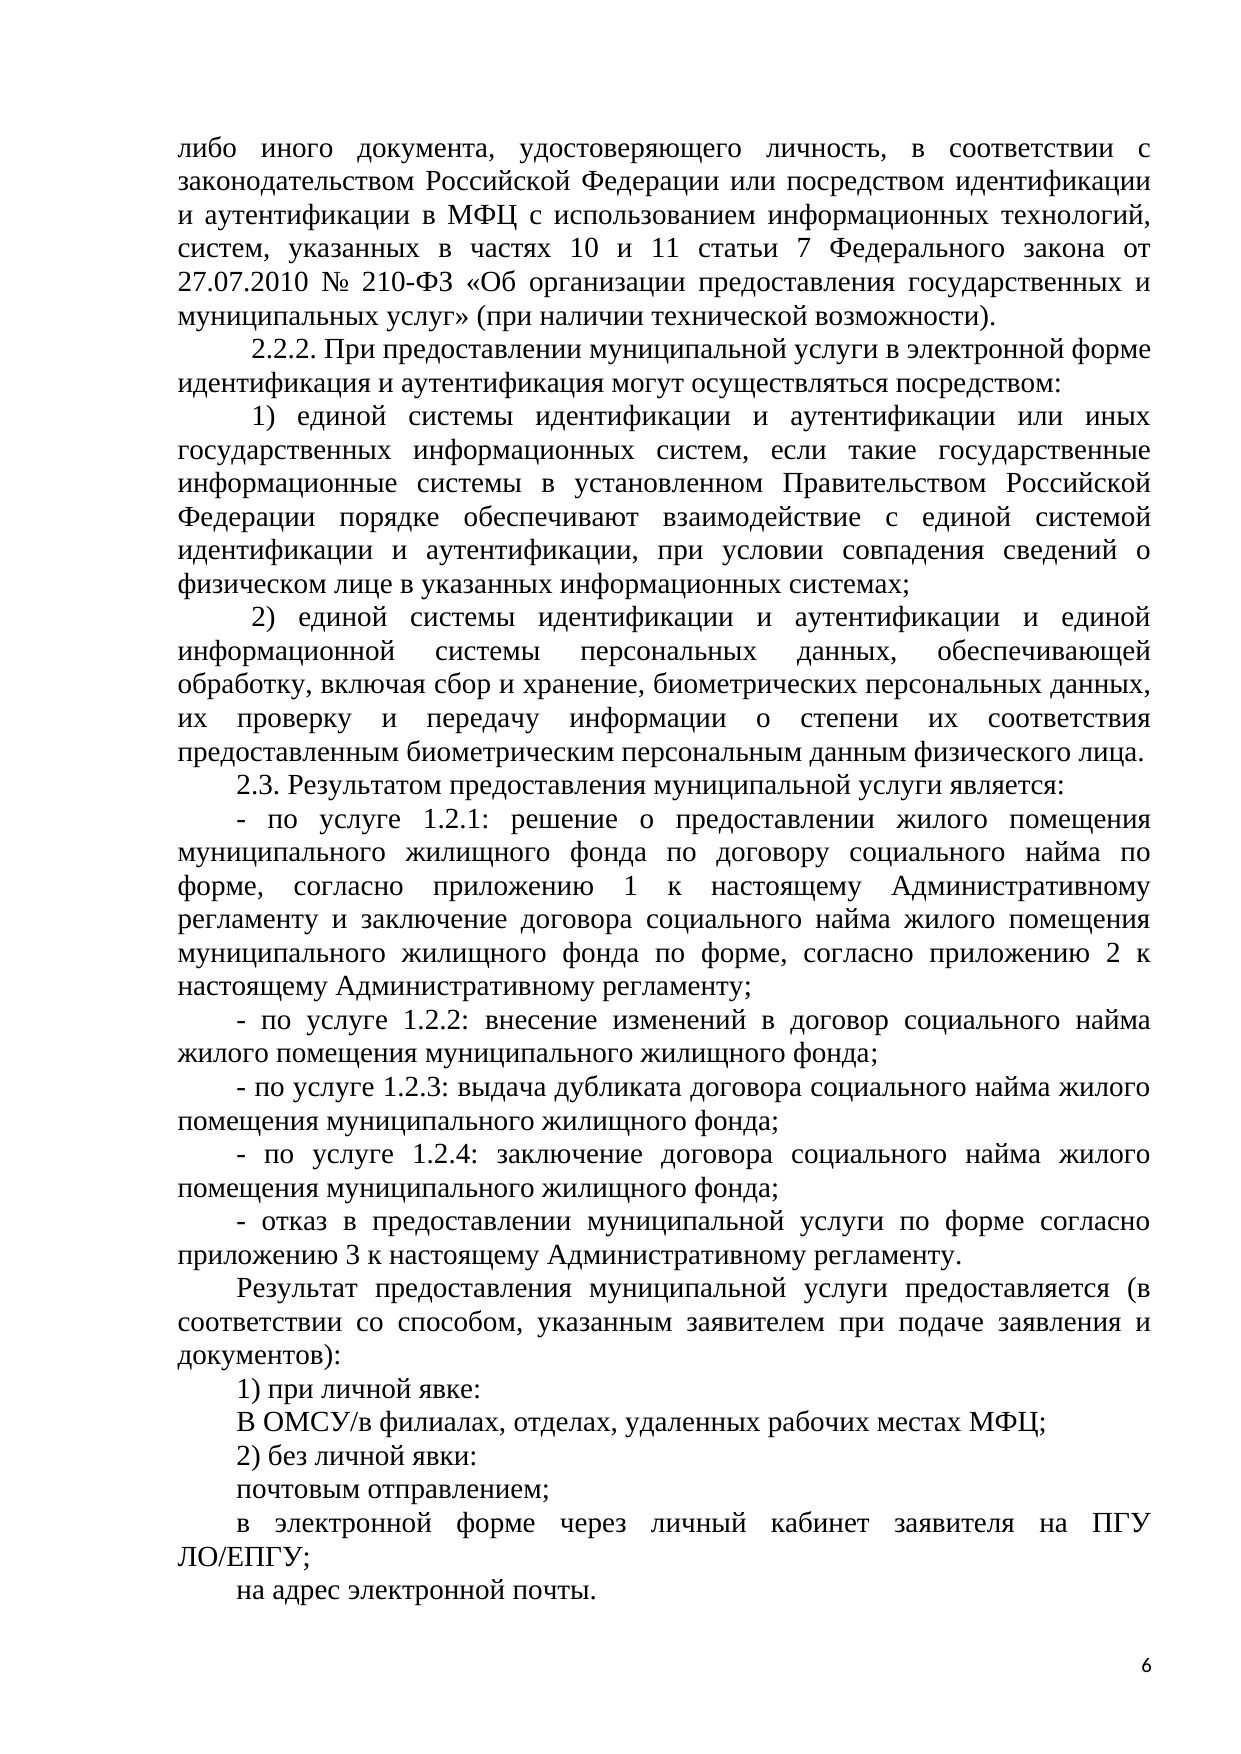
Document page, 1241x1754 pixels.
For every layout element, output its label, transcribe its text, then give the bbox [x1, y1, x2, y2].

text - по услуге 1.2.1: решение о предоставлении жилого помещения муниципального жилищного фонда по договору социального найма по форме, согласно приложению 1 к настоящему Административному регламенту и заключение договора социального найма жилого помещения муниципального жилищного фонда по форме, согласно приложению 2 к настоящему Административному регламенту; [177, 801, 1152, 1002]
text 2) без личной явки: [177, 1438, 1152, 1472]
text 1) единой системы идентификации и аутентификации или иных государственных информационных систем, если такие государственные информационные системы в установленном Правительством Российской Федерации порядке обеспечивают взаимодействие с единой системой идентификации и аутентификации, при условии совпадения сведений о физическом лице в указанных информационных системах; [177, 398, 1152, 599]
text 2) единой системы идентификации и аутентификации и единой информационной системы персональных данных, обеспечивающей обработку, включая сбор и хранение, биометрических персональных данных, их проверку и передачу информации о степени их соответствия предоставленным биометрическим персональным данным физического лица. [177, 599, 1152, 767]
text В ОМСУ/в филиалах, отделах, удаленных рабочих местах МФЦ; [177, 1404, 1152, 1438]
text - по услуге 1.2.3: выдача дубликата договора социального найма жилого помещения муниципального жилищного фонда; [177, 1069, 1152, 1136]
text почтовым отправлением; [177, 1472, 1152, 1505]
text на адрес электронной почты. [177, 1572, 1152, 1606]
text - по услуге 1.2.2: внесение изменений в договор социального найма жилого помещения муниципального жилищного фонда; [177, 1002, 1152, 1069]
text Результат предоставления муниципальной услуги предоставляется (в соответствии со способом, указанным заявителем при подаче заявления и документов): [177, 1270, 1152, 1371]
text - отказ в предоставлении муниципальной услуги по форме согласно приложению 3 к настоящему Административному регламенту. [177, 1203, 1152, 1270]
text 2.2.2. При предоставлении муниципальной услуги в электронной форме идентификация и аутентификация могут осуществляться посредством: [177, 331, 1152, 398]
text 2.3. Результатом предоставления муниципальной услуги является: [177, 767, 1152, 801]
text в электронной форме через личный кабинет заявителя на ПГУ ЛО/ЕПГУ; [177, 1505, 1152, 1572]
text 1) при личной явке: [177, 1371, 1152, 1404]
text - по услуге 1.2.4: заключение договора социального найма жилого помещения муниципального жилищного фонда; [177, 1136, 1152, 1203]
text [177, 130, 1152, 331]
